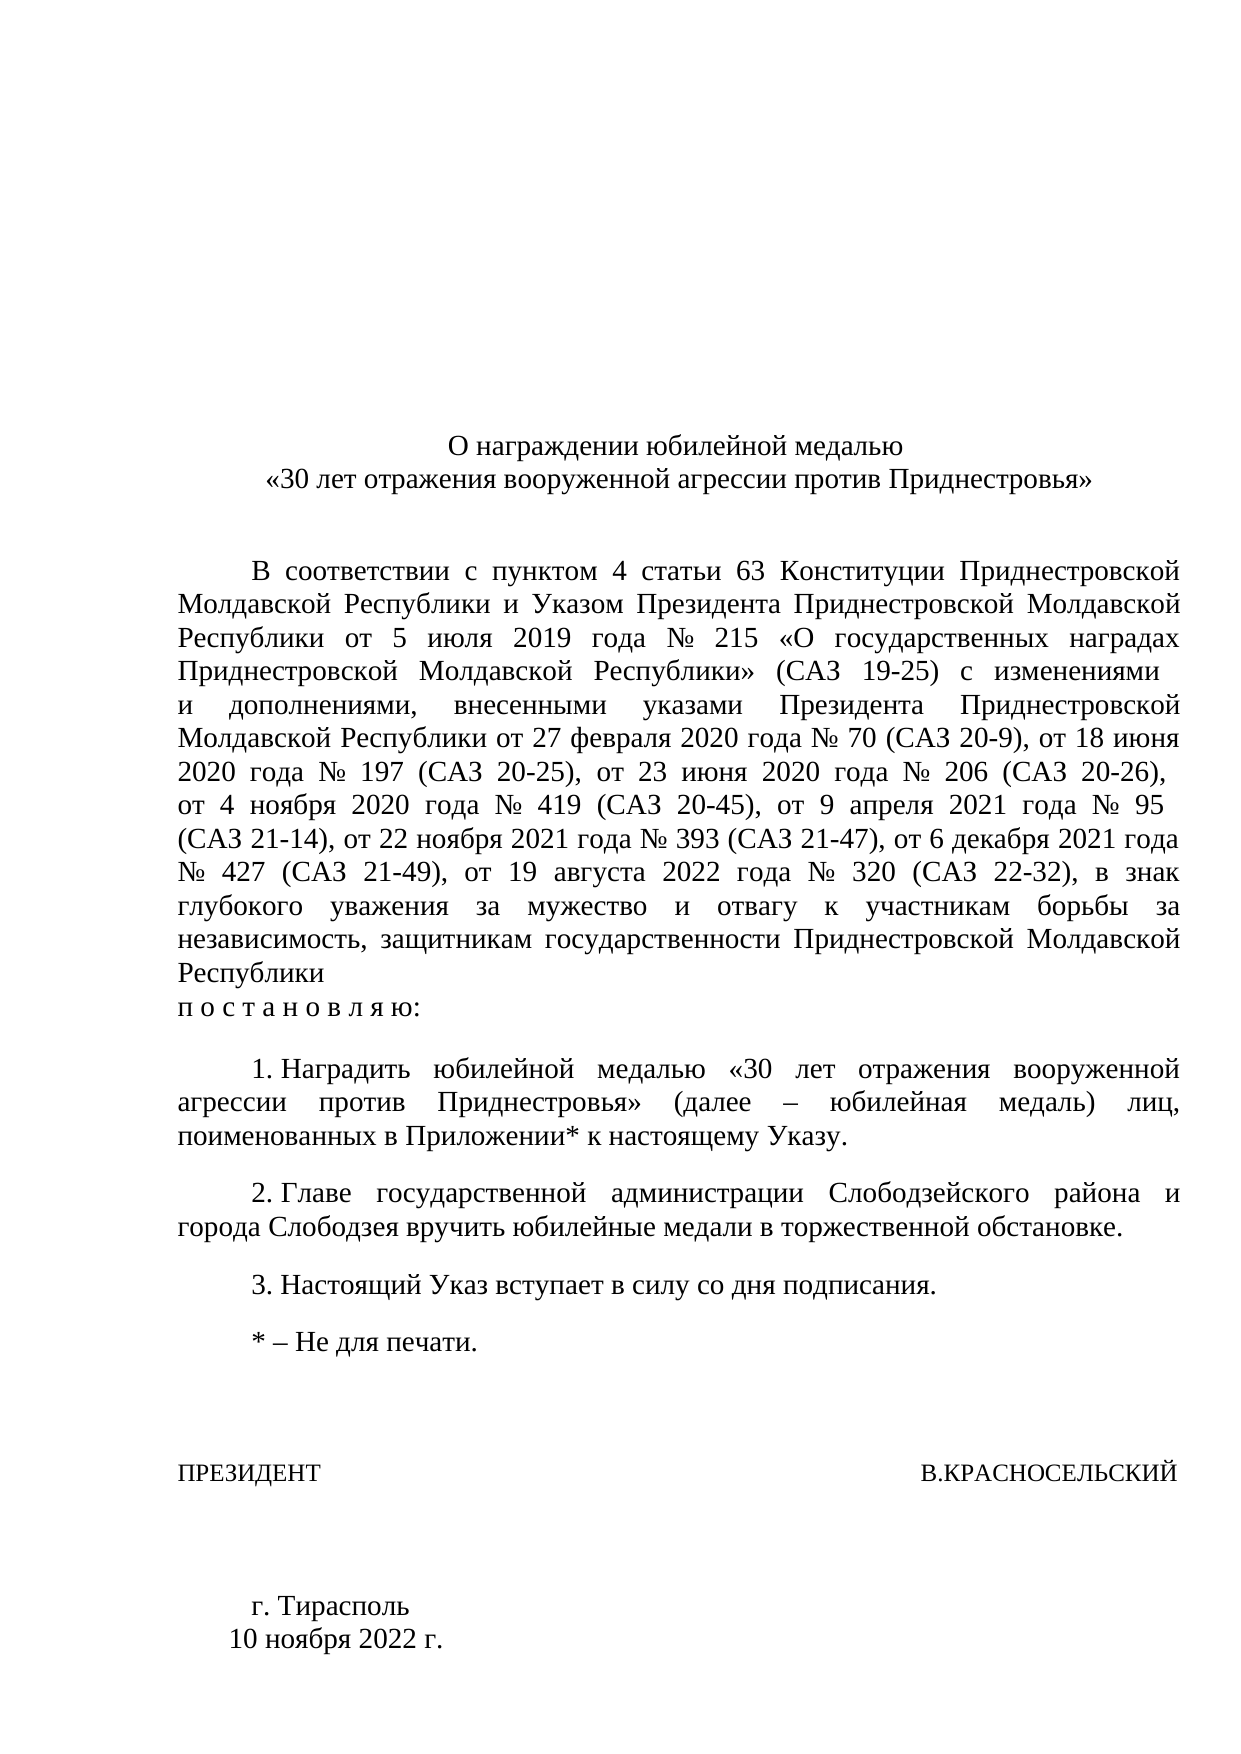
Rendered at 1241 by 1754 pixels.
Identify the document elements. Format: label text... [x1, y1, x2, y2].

text О награждении юбилейной медалью «30 лет отражения вооруженной агрессии против Приднестровья» [177, 428, 1181, 495]
list Наградить юбилейной медалью «30 лет отражения вооруженной агрессии против Приднестровья» (далее – юбилейная медаль) лиц, поименованных в Приложении* к настоящему Указу. [177, 1051, 1181, 1152]
list Главе государственной администрации Слободзейского района и города Слободзея вручить юбилейные медали в торжественной обстановке. [177, 1176, 1181, 1243]
text * – Не для печати. [177, 1324, 1181, 1358]
text п о с т а н о в л я ю: [177, 989, 1181, 1022]
text В соответствии с пунктом 4 статьи 63 Конституции Приднестровской Молдавской Республики и Указом Президента Приднестровской Молдавской Республики от 5 июля 2019 года № 215 «О государственных наградах Приднестровской Молдавской Республики» (САЗ 19-25) с изменениями и дополнениями, внесенными указами Президента Приднестровской Молдавской Республики от 27 февраля 2020 года № 70 (САЗ 20-9), от 18 июня 2020 года № 197 (САЗ 20-25), от 23 июня 2020 года № 206 (САЗ 20-26), от 4 ноября 2020 года № 419 (САЗ 20-45), от 9 апреля 2021 года № 95 (САЗ 21-14), от 22 ноября 2021 года № 393 (САЗ 21-47), от 6 декабря 2021 года № 427 (САЗ 21-49), от 19 августа 2022 года № 320 (САЗ 22-32), в знак глубокого уважения за мужество и отвагу к участникам борьбы за независимость, защитникам государственности Приднестровской Молдавской Республики [177, 553, 1181, 989]
text г. Тирасполь [177, 1588, 1181, 1621]
text ПРЕЗИДЕНТ В.КРАСНОСЕЛЬСКИЙ [177, 1458, 1181, 1487]
text 3. Настоящий Указ вступает в силу со дня подписания. [177, 1267, 1181, 1300]
text 10 ноября 2022 г. [177, 1621, 1181, 1655]
